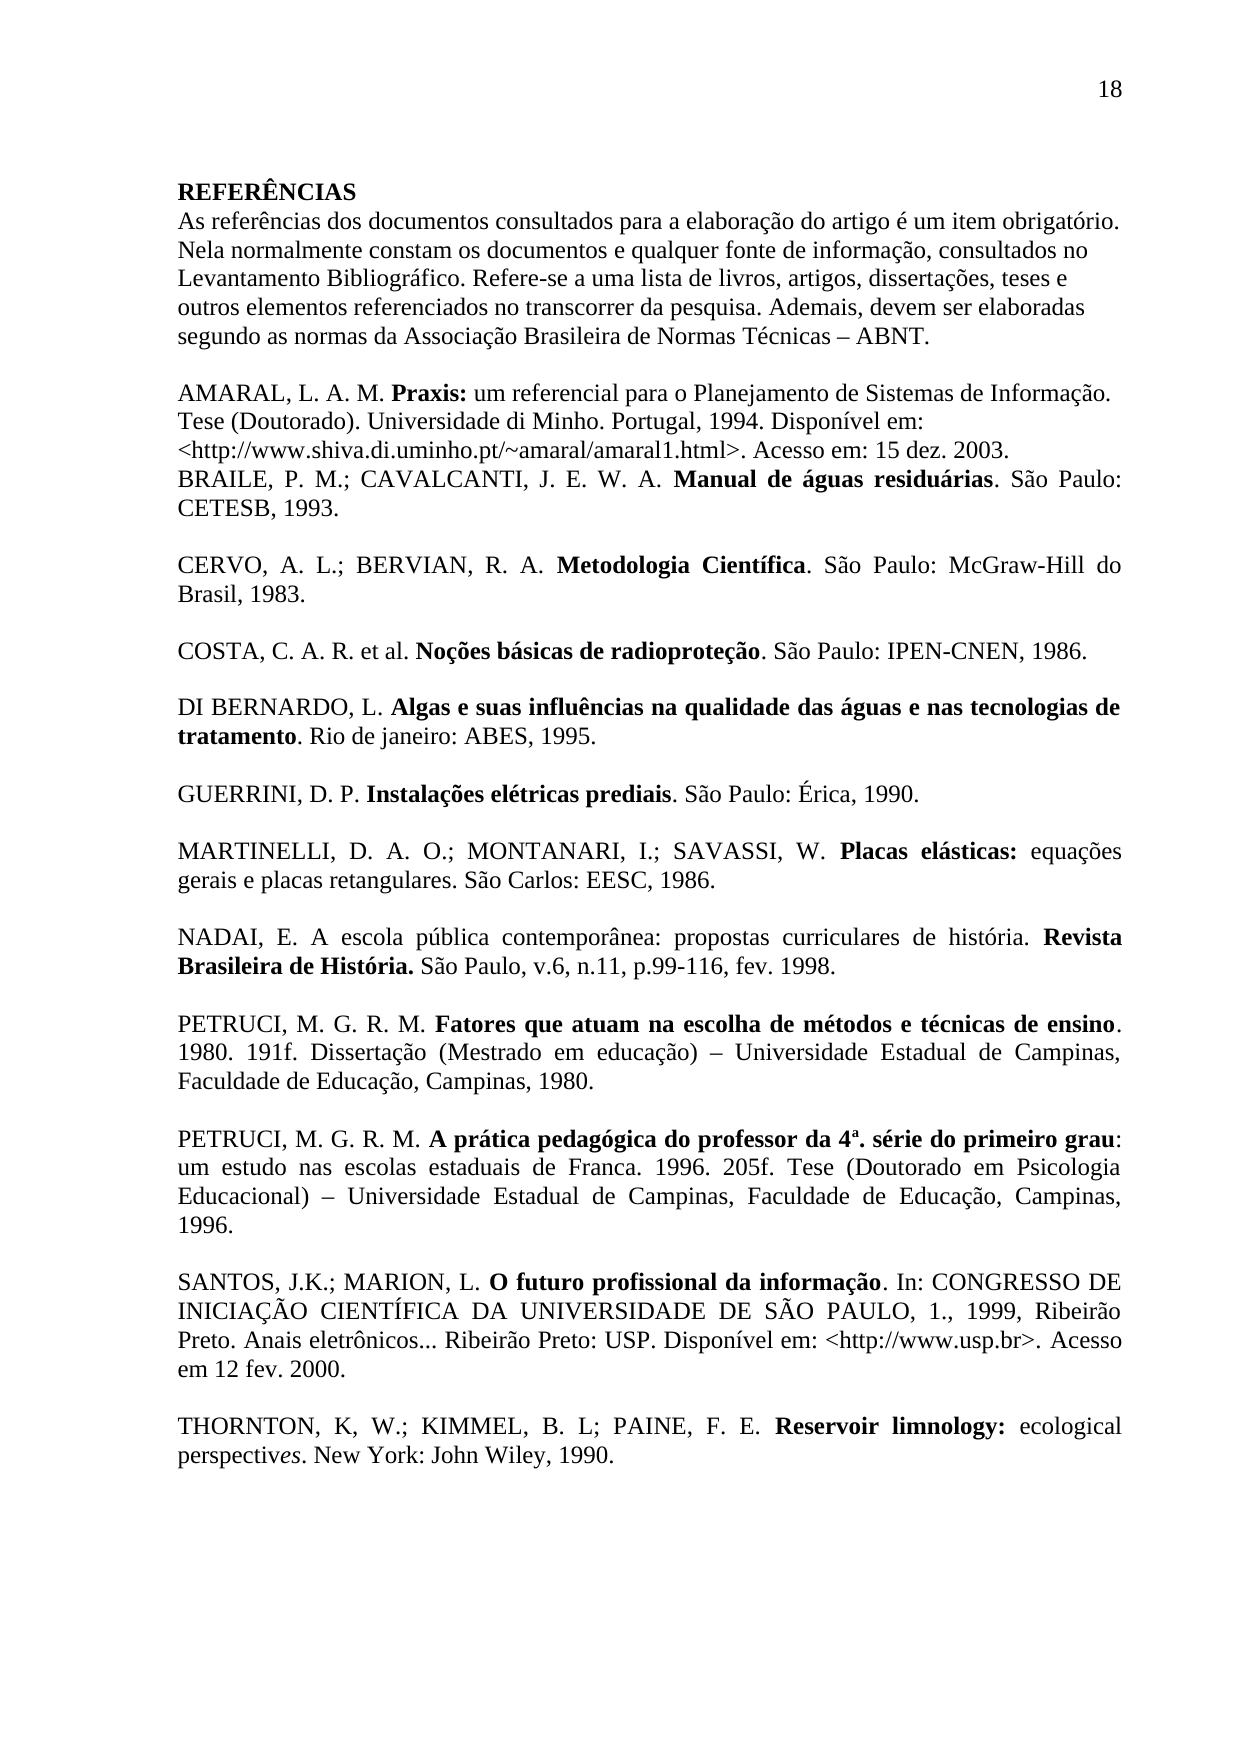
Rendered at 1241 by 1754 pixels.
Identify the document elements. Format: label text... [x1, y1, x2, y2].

text MARTINELLI, D. A. O.; MONTANARI, I.; SAVASSI, W. Placas elásticas: equações gerais e placas retangulares. São Carlos: EESC, 1986. [177, 836, 1122, 894]
text THORNTON, K, W.; KIMMEL, B. L; PAINE, F. E. Reservoir limnology: ecological perspectives. : John Wiley, 1990. [177, 1411, 1122, 1469]
text DI BERNARDO, L. Algas e suas influências na qualidade das águas e nas tecnologias de tratamento. Rio de janeiro: ABES, 1995. [177, 692, 1122, 750]
text BRAILE, P. M.; CAVALCANTI, J. E. W. A. Manual de águas residuárias. São Paulo: CETESB, 1993. [177, 464, 1122, 521]
text AMARAL, L. A. M. Praxis: um referencial para o Planejamento de Sistemas de Informação. Tese (Doutorado). Universidade di Minho. Portugal, 1994. Disponível em: <http://www.shiva.di.uminho.pt/~amaral/amaral1.html>. Acesso em: 15 dez. 2003. [177, 378, 1122, 464]
text PETRUCI, M. G. R. M. Fatores que atuam na escolha de métodos e técnicas de ensino. 1980. . Dissertação (Mestrado em educação) – Universidade Estadual de Campinas, Faculdade de Educação, Campinas, 1980. [177, 1009, 1122, 1095]
text CERVO, A. L.; BERVIAN, R. A. Metodologia Científica. São Paulo: McGraw-Hill do Brasil, 1983. [177, 550, 1122, 608]
text NADAI, E. A escola pública contemporânea: propostas curriculares de história. Revista Brasileira de História. São Paulo, v.6, n.11, p.99-116, fev. 1998. [177, 922, 1122, 980]
text SANTOS, J.K.; MARION, L. O futuro profissional da informação. In: CONGRESSO DE INICIAÇÃO CIENTÍFICA DA UNIVERSIDADE DE SÃO PAULO, 1., 1999, Ribeirão Preto. Anais eletrônicos... Ribeirão Preto: USP. Disponível em: <http://www.usp.br>. Acesso em 12 fev. 2000. [177, 1267, 1122, 1382]
text GUERRINI, D. P. Instalações elétricas prediais. São Paulo: Érica, 1990. [177, 779, 1122, 807]
text As referências dos documentos consultados para a elaboração do artigo é um item obrigatório. Nela normalmente constam os documentos e qualquer fonte de informação, consultados no Levantamento Bibliográfico. Refere-se a uma lista de livros, artigos, dissertações, teses e outros elementos referenciados no transcorrer da pesquisa. Ademais, devem ser elaboradas segundo as normas da Associação Brasileira de Normas Técnicas – ABNT. [177, 206, 1122, 350]
text REFERÊNCIAS [177, 177, 1122, 206]
text COSTA, C. A. R. et al. Noções básicas de radioproteção. São Paulo: IPEN-CNEN, 1986. [177, 636, 1122, 664]
text PETRUCI, M. G. R. M. A prática pedagógica do professor da 4a. série do primeiro grau: um estudo nas escolas estaduais de Franca. 1996. . Tese (Doutorado ) – Universidade Estadual de Campinas, Faculdade de Educação, Campinas, 1996. [177, 1124, 1122, 1239]
